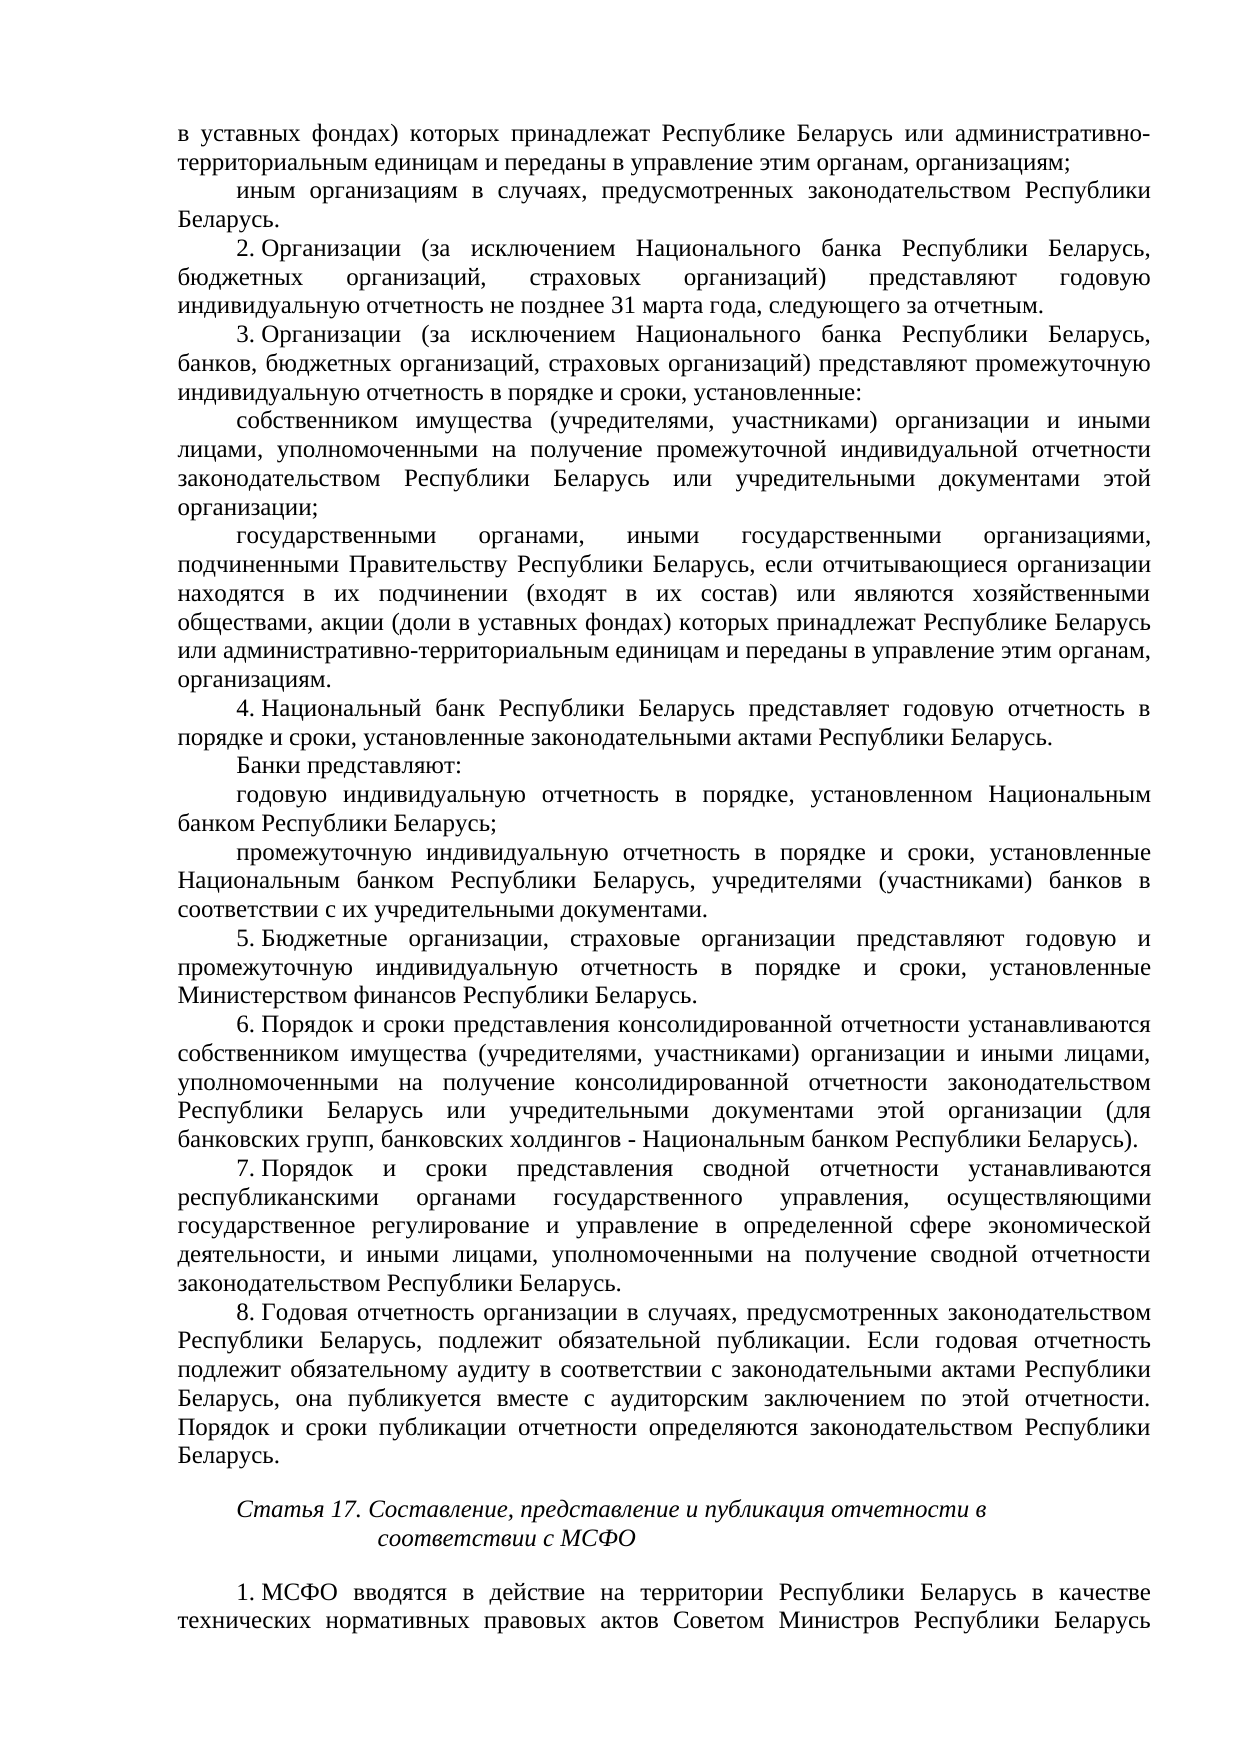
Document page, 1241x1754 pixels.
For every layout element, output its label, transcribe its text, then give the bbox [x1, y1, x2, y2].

text собственником имущества (учредителями, участниками) организации и иными лицами, уполномоченными на получение промежуточной индивидуальной отчетности законодательством Республики Беларусь или учредительными документами этой организации; [177, 406, 1152, 521]
text промежуточную индивидуальную отчетность в порядке и сроки, установленные Национальным банком Республики Беларусь, учредителями (участниками) банков в соответствии с их учредительными документами. [177, 837, 1152, 923]
text 6. Порядок и сроки представления консолидированной отчетности устанавливаются собственником имущества (учредителями, участниками) организации и иными лицами, уполномоченными на получение консолидированной отчетности законодательством Республики Беларусь или учредительными документами этой организации (для банковских групп, банковских холдингов - Национальным банком Республики Беларусь). [177, 1009, 1152, 1153]
text 7. Порядок и сроки представления сводной отчетности устанавливаются республиканскими органами государственного управления, осуществляющими государственное регулирование и управление в определенной сфере экономической деятельности, и иными лицами, уполномоченными на получение сводной отчетности законодательством Республики Беларусь. [177, 1153, 1152, 1297]
text 4. Национальный банк Республики Беларусь представляет годовую отчетность в порядке и сроки, установленные законодательными актами Республики Беларусь. [177, 693, 1152, 751]
text 3. Организации (за исключением Национального банка Республики Беларусь, банков, бюджетных организаций, страховых организаций) представляют промежуточную индивидуальную отчетность в порядке и сроки, установленные: [177, 319, 1152, 406]
text 2. Организации (за исключением Национального банка Республики Беларусь, бюджетных организаций, страховых организаций) представляют годовую индивидуальную отчетность не позднее 31 марта года, следующего за отчетным. [177, 233, 1152, 319]
text Статья 17. Составление, представление и публикация отчетности в соответствии с МСФО [236, 1494, 1152, 1552]
text годовую индивидуальную отчетность в порядке, установленном Национальным банком Республики Беларусь; [177, 779, 1152, 837]
text 5. Бюджетные организации, страховые организации представляют годовую и промежуточную индивидуальную отчетность в порядке и сроки, установленные Министерством финансов Республики Беларусь. [177, 923, 1152, 1009]
text 8. Годовая отчетность организации в случаях, предусмотренных законодательством Республики Беларусь, подлежит обязательной публикации. Если годовая отчетность подлежит обязательному аудиту в соответствии с законодательными актами Республики Беларусь, она публикуется вместе с аудиторским заключением по этой отчетности. Порядок и сроки публикации отчетности определяются законодательством Республики Беларусь. [177, 1297, 1152, 1469]
text иным организациям в случаях, предусмотренных законодательством Республики Беларусь. [177, 176, 1152, 233]
text государственными органами, иными государственными организациями, подчиненными Правительству Республики Беларусь, если отчитывающиеся организации находятся в их подчинении (входят в их состав) или являются хозяйственными обществами, акции (доли в уставных фондах) которых принадлежат Республике Беларусь или административно-территориальным единицам и переданы в управление этим органам, организациям. [177, 521, 1152, 693]
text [177, 1577, 1152, 1634]
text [177, 118, 1152, 176]
text Банки представляют: [177, 751, 1152, 779]
